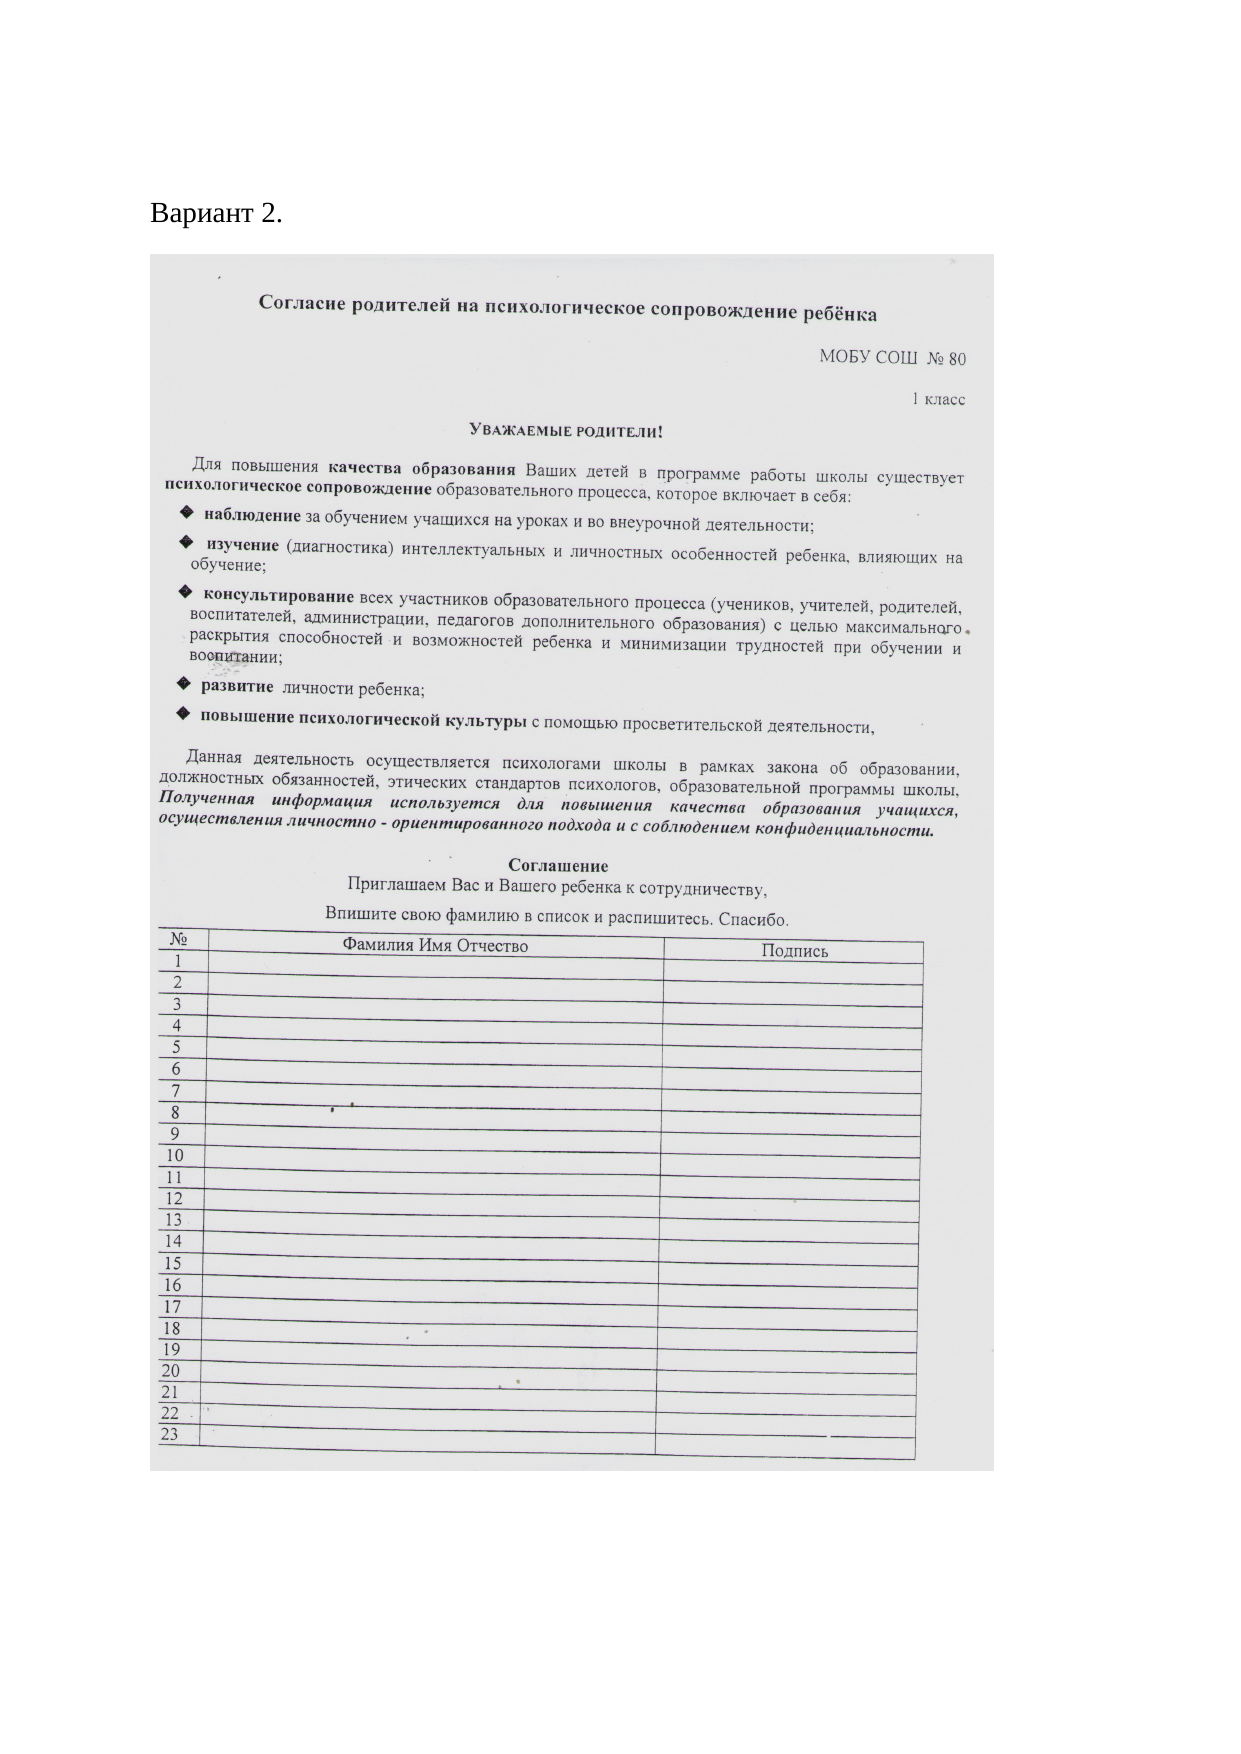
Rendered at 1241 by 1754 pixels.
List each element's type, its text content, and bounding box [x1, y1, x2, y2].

text Вариант 2. [150, 195, 1162, 229]
picture [150, 254, 994, 1471]
